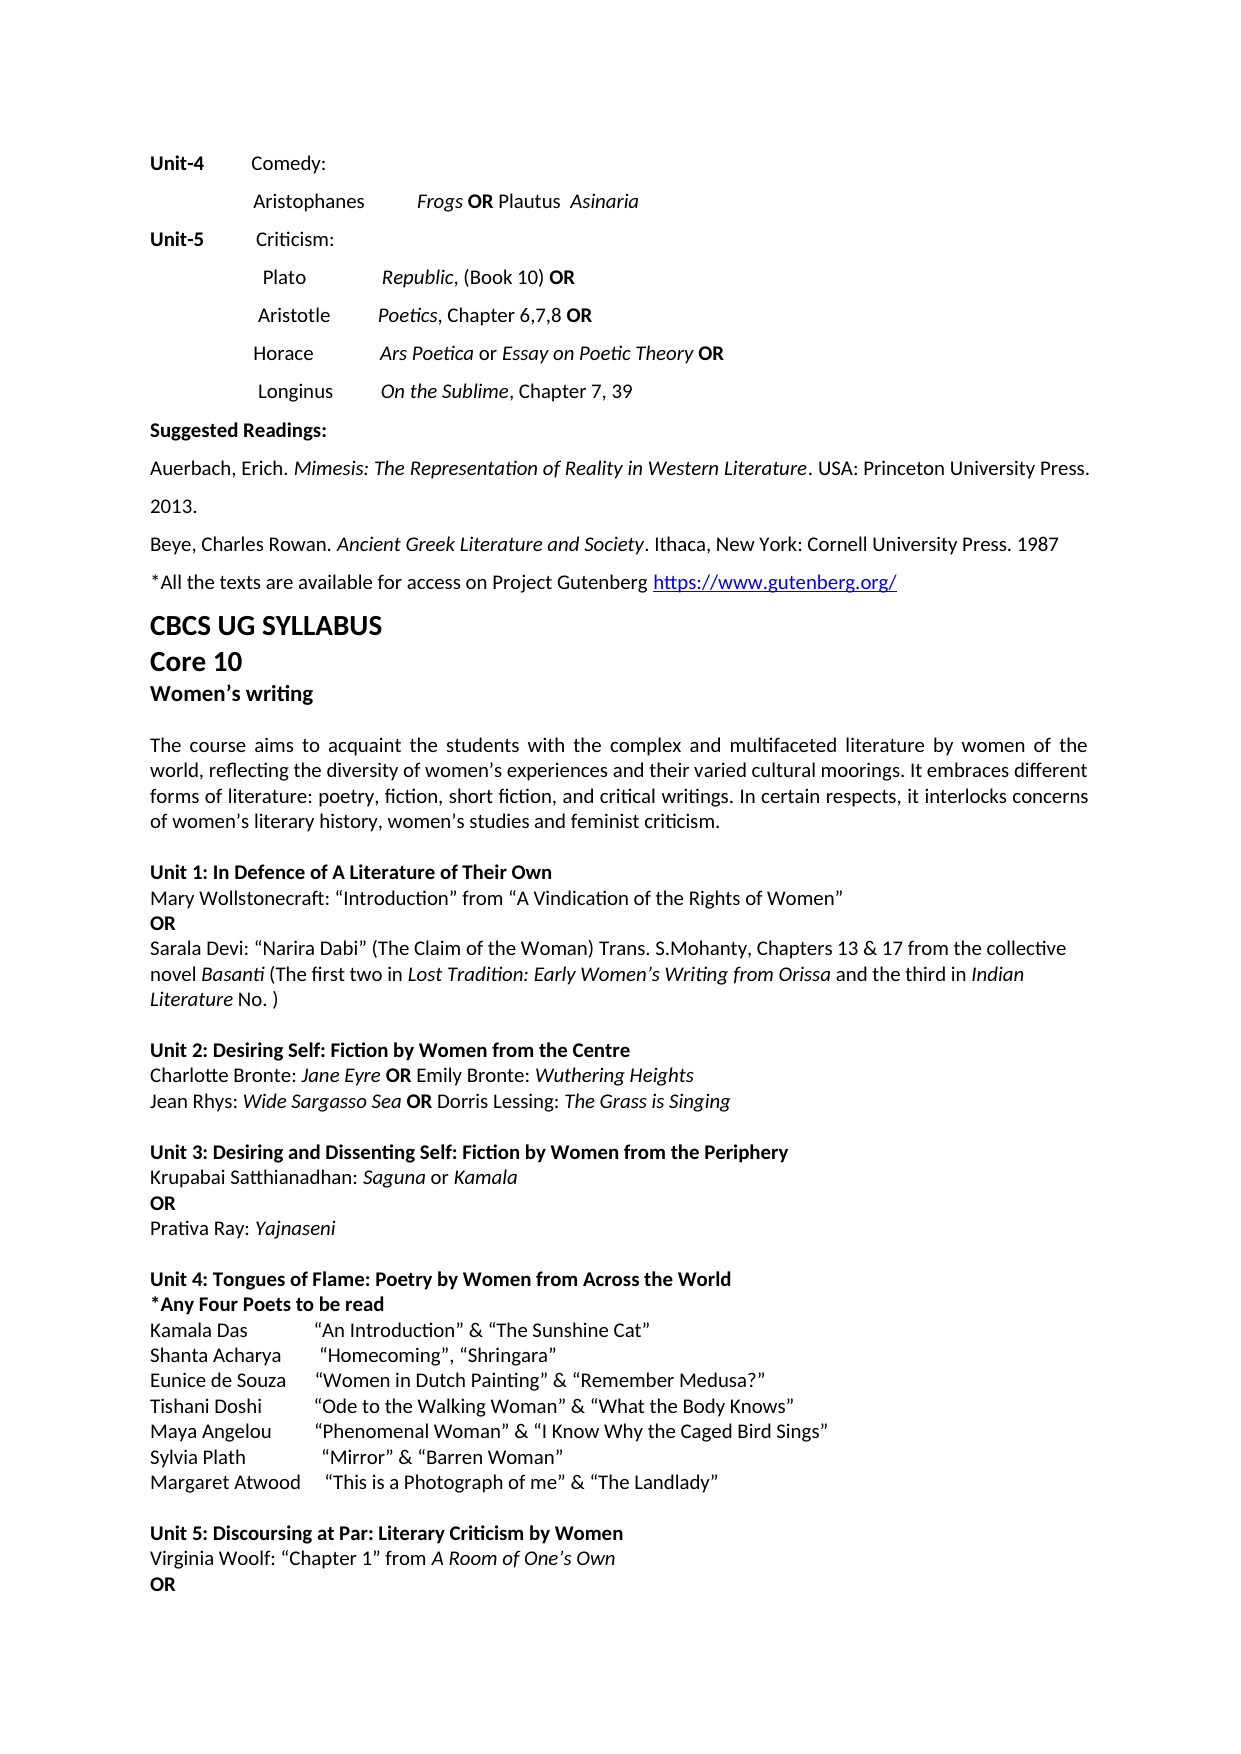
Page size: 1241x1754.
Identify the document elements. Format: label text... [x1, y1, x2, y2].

text Unit 4: Tongues of Flame: Poetry by Women from Across the World [150, 1266, 1090, 1291]
text Sylvia Plath “Mirror” & “Barren Woman” [150, 1444, 1090, 1469]
text Suggested Readings: [150, 417, 1090, 442]
text Prativa Ray: Yajnaseni [150, 1215, 1090, 1241]
text *All the texts are available for access on Project Gutenberg https://www.gutenberg.org/ [150, 569, 1090, 595]
text Unit 3: Desiring and Dissenting Self: Fiction by Women from the Periphery [150, 1139, 1090, 1164]
text OR [150, 1190, 1090, 1215]
text Jean Rhys: Wide Sargasso Sea OR Dorris Lessing: The Grass is Singing [150, 1088, 1090, 1113]
text Mary Wollstonecraft: “Introduction” from “A Vindication of the Rights of Women” [150, 885, 1090, 910]
text Core 10 [150, 643, 1090, 679]
text Krupabai Satthianadhan: Saguna or Kamala [150, 1164, 1090, 1190]
text Maya Angelou “Phenomenal Woman” & “I Know Why the Caged Bird Sings” [150, 1418, 1090, 1444]
text OR [150, 910, 1090, 936]
text Aristophanes Frogs OR Plautus Asinaria [150, 188, 1090, 213]
text Longinus On the Sublime, Chapter 7, 39 [150, 379, 1090, 404]
text Tishani Doshi “Ode to the Walking Woman” & “What the Body Knows” [150, 1393, 1090, 1418]
text Kamala Das “An Introduction” & “The Sunshine Cat” [150, 1317, 1090, 1342]
text Beye, Charles Rowan. Ancient Greek Literature and Society. Ithaca, New York: Cornell University Press. 1987 [150, 531, 1090, 557]
text Plato Republic, (Book 10) OR [150, 264, 1090, 290]
text Unit 2: Desiring Self: Fiction by Women from the Centre [150, 1037, 1090, 1063]
text Virginia Woolf: “Chapter 1” from A Room of One’s Own [150, 1546, 1090, 1571]
text Unit 5: Discoursing at Par: Literary Criticism by Women [150, 1520, 1090, 1546]
text Unit-4 Comedy: [150, 150, 1090, 175]
text OR [150, 1571, 1090, 1596]
text Eunice de Souza “Women in Dutch Painting” & “Remember Medusa?” [150, 1368, 1090, 1393]
text The course aims to acquaint the students with the complex and multifaceted literature by women of the world, reflecting the diversity of women’s experiences and their varied cultural moorings. It embraces different forms of literature: poetry, fiction, short fiction, and critical writings. In certain respects, it interlocks concerns of women’s literary history, women’s studies and feminist criticism. [150, 732, 1090, 834]
text Auerbach, Erich. Mimesis: The Representation of Reality in Western Literature. USA: Princeton University Press. 2013. [150, 455, 1090, 518]
text Unit 1: In Defence of A Literature of Their Own [150, 859, 1090, 885]
text Horace Ars Poetica or Essay on Poetic Theory OR [150, 341, 1090, 366]
text Margaret Atwood “This is a Photograph of me” & “The Landlady” [150, 1469, 1090, 1495]
text Unit-5 Criticism: [150, 226, 1090, 252]
text Sarala Devi: “Narira Dabi” (The Claim of the Woman) Trans. S.Mohanty, Chapters 13 & 17 from the collective novel Basanti (The first two in Lost Tradition: Early Women’s Writing from Orissa and the third in Indian Literature No. ) [150, 936, 1090, 1012]
text CBCS UG SYLLABUS [150, 607, 1090, 643]
text Shanta Acharya “Homecoming”, “Shringara” [150, 1342, 1090, 1368]
text Charlotte Bronte: Jane Eyre OR Emily Bronte: Wuthering Heights [150, 1063, 1090, 1088]
text Aristotle Poetics, Chapter 6,7,8 OR [150, 302, 1090, 328]
text *Any Four Poets to be read [150, 1291, 1090, 1317]
text Women’s writing [150, 679, 1090, 707]
